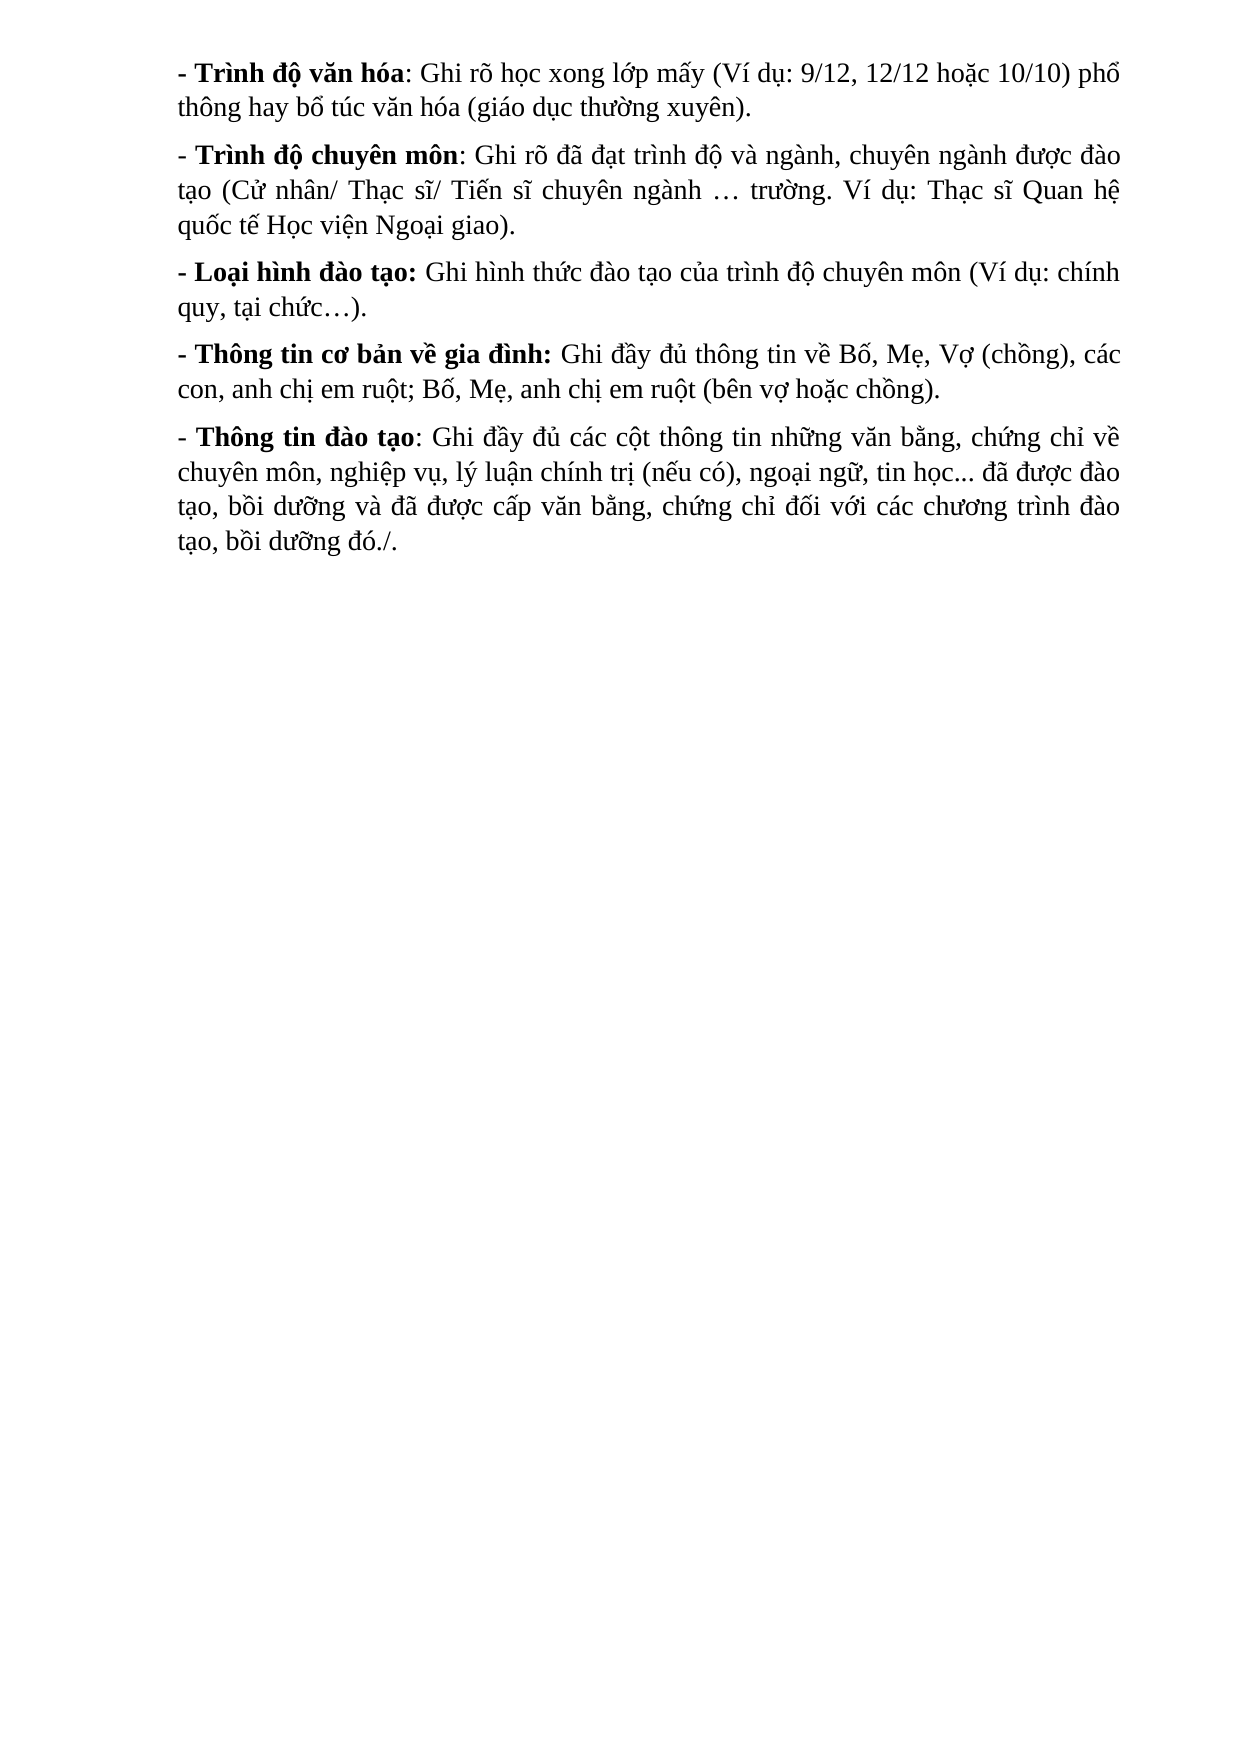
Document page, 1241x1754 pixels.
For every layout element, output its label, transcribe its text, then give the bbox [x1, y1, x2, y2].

text - Loại hình đào tạo: Ghi hình thức đào tạo của trình độ chuyên môn (Ví dụ: chính quy, tại chức…). [177, 255, 1122, 322]
text - Trình độ văn hóa: Ghi rõ học xong lớp mấy (Ví dụ: 9/12, 12/12 hoặc 10/10) phổ thông hay bổ túc văn hóa (giáo dục thường xuyên). [177, 56, 1122, 123]
text - Trình độ chuyên môn: Ghi rõ đã đạt trình độ và ngành, chuyên ngành được đào tạo (Cử nhân/ Thạc sĩ/ Tiến sĩ chuyên ngành … trường. Ví dụ: Thạc sĩ Quan hệ quốc tế Học viện Ngoại giao). [177, 138, 1122, 240]
text - Thông tin đào tạo: Ghi đầy đủ các cột thông tin những văn bằng, chứng chỉ về chuyên môn, nghiệp vụ, lý luận chính trị (nếu có), ngoại ngữ, tin học... đã được đào tạo, bồi dưỡng và đã được cấp văn bằng, chứng chỉ đối với các chương trình đào tạo, bồi dưỡng đó./. [177, 420, 1122, 557]
text - Thông tin cơ bản về gia đình: Ghi đầy đủ thông tin về Bố, Mẹ, Vợ (chồng), các con, anh chị em ruột; Bố, Mẹ, anh chị em ruột (bên vợ hoặc chồng). [177, 337, 1122, 405]
